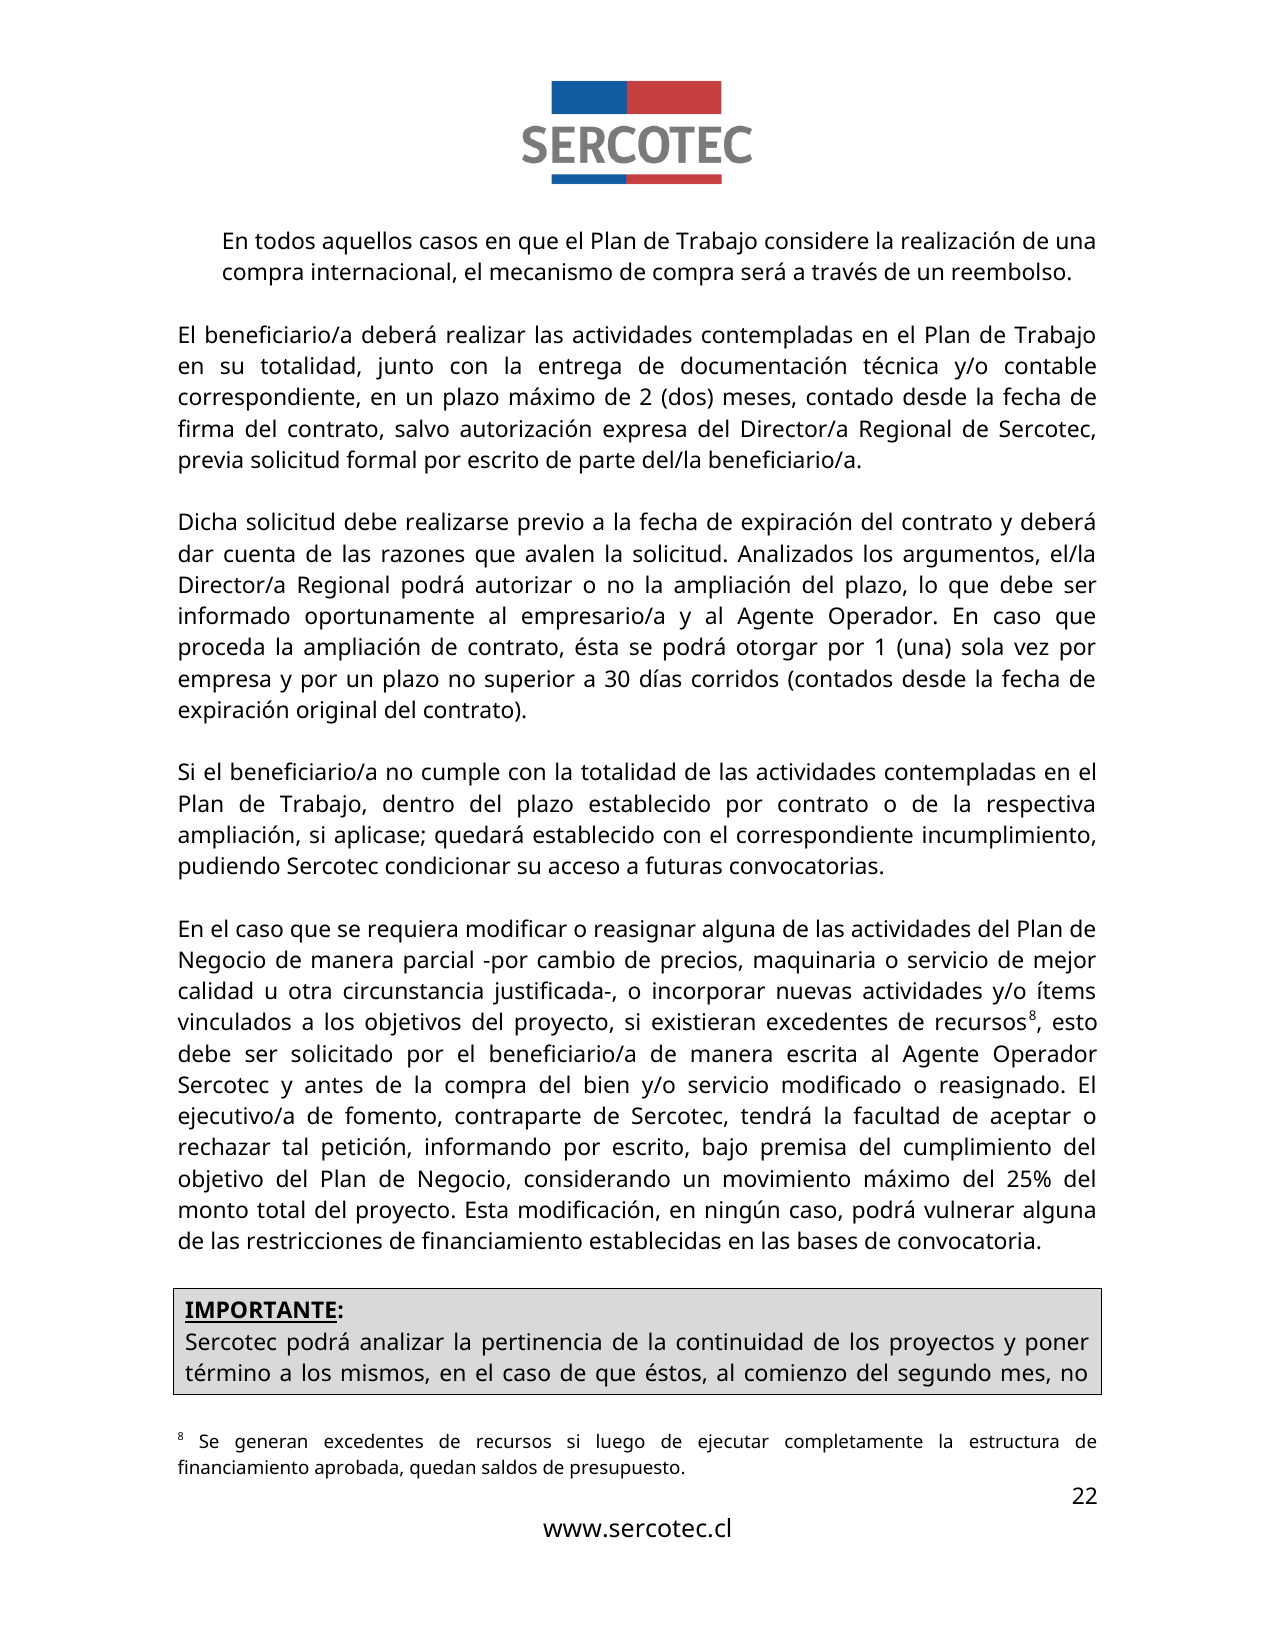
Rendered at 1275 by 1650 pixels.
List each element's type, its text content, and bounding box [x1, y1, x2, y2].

text En el caso que se requiera modificar o reasignar alguna de las actividades del Plan de Negocio de manera parcial -por cambio de precios, maquinaria o servicio de mejor calidad u otra circunstancia justificada-, o incorporar nuevas actividades y/o ítems vinculados a los objetivos del proyecto, si existieran excedentes de recursos, esto debe ser solicitado por el beneficiario/a de manera escrita al Agente Operador Sercotec y antes de la compra del bien y/o servicio modificado o reasignado. El ejecutivo/a de fomento, contraparte de Sercotec, tendrá la facultad de aceptar o rechazar tal petición, informando por escrito, bajo premisa del cumplimiento del objetivo del Plan de Negocio, considerando un movimiento máximo del 25% del monto total del proyecto. Esta modificación, en ningún caso, podrá vulnerar alguna de las restricciones de financiamiento establecidas en las bases de convocatoria. [177, 912, 1098, 1256]
text Si el beneficiario/a no cumple con la totalidad de las actividades contempladas en el Plan de Trabajo, dentro del plazo establecido por contrato o de la respectiva ampliación, si aplicase; quedará establecido con el correspondiente incumplimiento, pudiendo Sercotec condicionar su acceso a futuras convocatorias. [177, 756, 1098, 881]
text Dicha solicitud debe realizarse previo a la fecha de expiración del contrato y deberá dar cuenta de las razones que avalen la solicitud. Analizados los argumentos, el/la Director/a Regional podrá autorizar o no la ampliación del plazo, lo que debe ser informado oportunamente al empresario/a y al Agente Operador. En caso que proceda la ampliación de contrato, ésta se podrá otorgar por 1 (una) sola vez por empresa y por un plazo no superior a 30 días corridos (contados desde la fecha de expiración original del contrato). [177, 506, 1098, 725]
text En todos aquellos casos en que el Plan de Trabajo considere la realización de una compra internacional, el mecanismo de compra será a través de un reembolso. [222, 225, 1098, 287]
text El beneficiario/a deberá realizar las actividades contempladas en el Plan de Trabajo en su totalidad, junto con la entrega de documentación técnica y/o contable correspondiente, en un plazo máximo de 2 (dos) meses, contado desde la fecha de firma del contrato, salvo autorización expresa del Director/a Regional de Sercotec, previa solicitud formal por escrito de parte del/la beneficiario/a. [177, 319, 1098, 475]
picture [512, 73, 763, 194]
